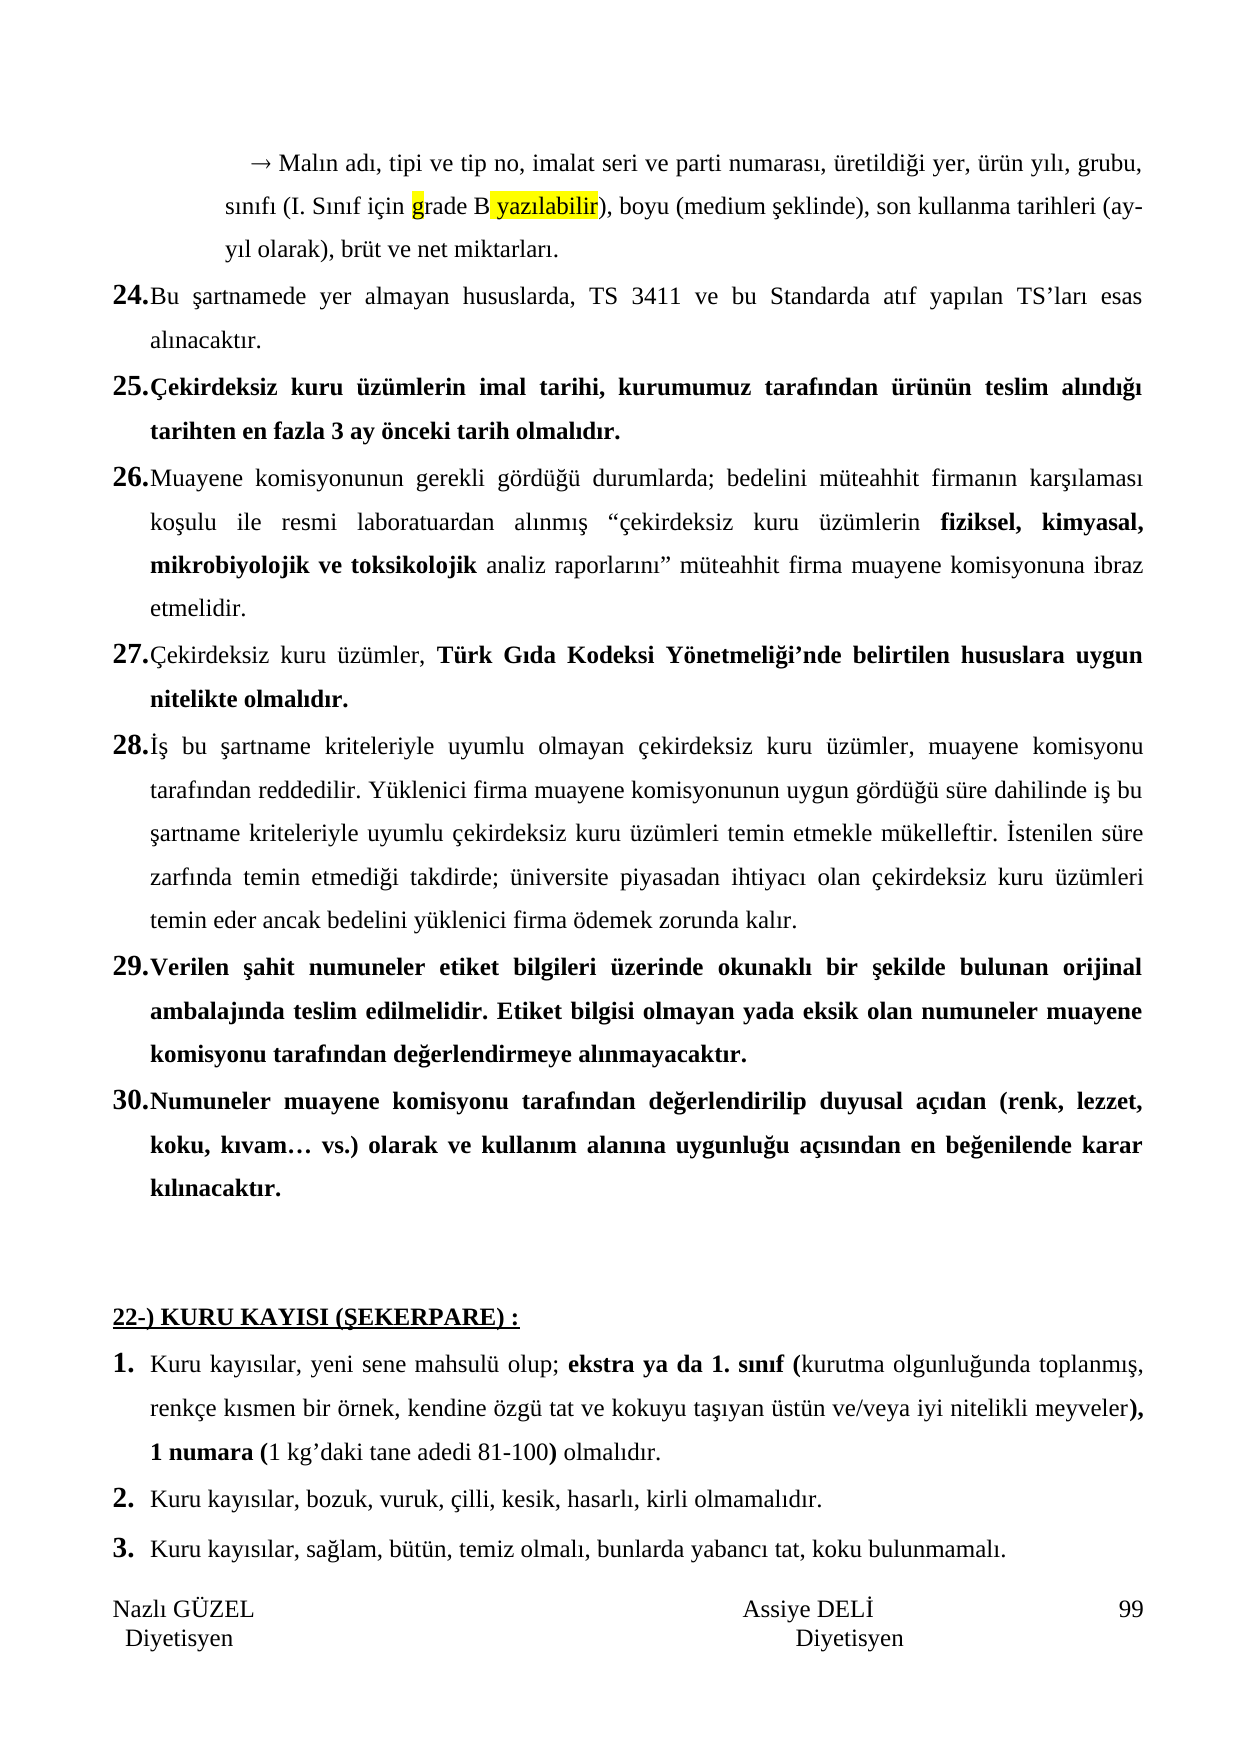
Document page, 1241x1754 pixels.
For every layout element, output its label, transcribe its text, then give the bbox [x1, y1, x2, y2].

list Muayene komisyonunun gerekli gördüğü durumlarda; bedelini müteahhit firmanın karşılaması koşulu ile resmi laboratuardan alınmış “çekirdeksiz kuru üzümlerin fiziksel, kimyasal, mikrobiyolojik ve toksikolojik analiz raporlarını” müteahhit firma muayene komisyonuna ibraz etmelidir. [112, 459, 1144, 622]
list İş bu şartname kriteleriyle uyumlu olmayan çekirdeksiz kuru üzümler, muayene komisyonu tarafından reddedilir. Yüklenici firma muayene komisyonunun uygun gördüğü süre dahilinde iş bu şartname kriteleriyle uyumlu çekirdeksiz kuru üzümleri temin etmekle mükelleftir. İstenilen süre zarfında temin etmediği takdirde; üniversite piyasadan ihtiyacı olan çekirdeksiz kuru üzümleri temin eder ancak bedelini yüklenici firma ödemek zorunda kalır. [112, 727, 1144, 933]
list Kuru kayısılar, bozuk, vuruk, çilli, kesik, hasarlı, kirli olmamalıdır. [112, 1480, 1144, 1513]
list Kuru kayısılar, yeni sene mahsulü olup; ekstra ya da 1. sınıf (kurutma olgunluğunda toplanmış, renkçe kısmen bir örnek, kendine özgü tat ve kokuyu taşıyan üstün ve/veya iyi nitelikli meyveler), 1 numara (1 kg’daki tane adedi 81-100) olmalıdır. [112, 1346, 1144, 1465]
list Numuneler muayene komisyonu tarafından değerlendirilip duyusal açıdan (renk, lezzet, koku, kıvam… vs.) olarak ve kullanım alanına uygunluğu açısından en beğenilende karar kılınacaktır. [112, 1082, 1144, 1202]
list Bu şartnamede yer almayan hususlarda, TS 3411 ve bu Standarda atıf yapılan TS’ları esas alınacaktır. [112, 277, 1144, 354]
list Çekirdeksiz kuru üzümler, Türk Gıda Kodeksi Yönetmeliği’nde belirtilen hususlara uygun nitelikte olmalıdır. [112, 636, 1144, 713]
text 22-) KURU KAYISI (ŞEKERPARE) : [112, 1302, 1144, 1331]
list Kuru kayısılar, sağlam, bütün, temiz olmalı, bunlarda yabancı tat, koku bulunmamalı. [112, 1530, 1144, 1563]
list Çekirdeksiz kuru üzümlerin imal tarihi, kurumumuz tarafından ürünün teslim alındığı tarihten en fazla 3 ay önceki tarih olmalıdır. [112, 368, 1144, 445]
list Verilen şahit numuneler etiket bilgileri üzerinde okunaklı bir şekilde bulunan orijinal ambalajında teslim edilmelidir. Etiket bilgisi olmayan yada eksik olan numuneler muayene komisyonu tarafından değerlendirmeye alınmayacaktır. [112, 948, 1144, 1068]
text Malın adı, tipi ve tip no, imalat seri ve parti numarası, üretildiği yer, ürün yılı, grubu, sınıfı (I. Sınıf için grade B yazılabilir), boyu (medium şeklinde), son kullanma tarihleri (ay-yıl olarak), brüt ve net miktarları. [150, 148, 1144, 263]
